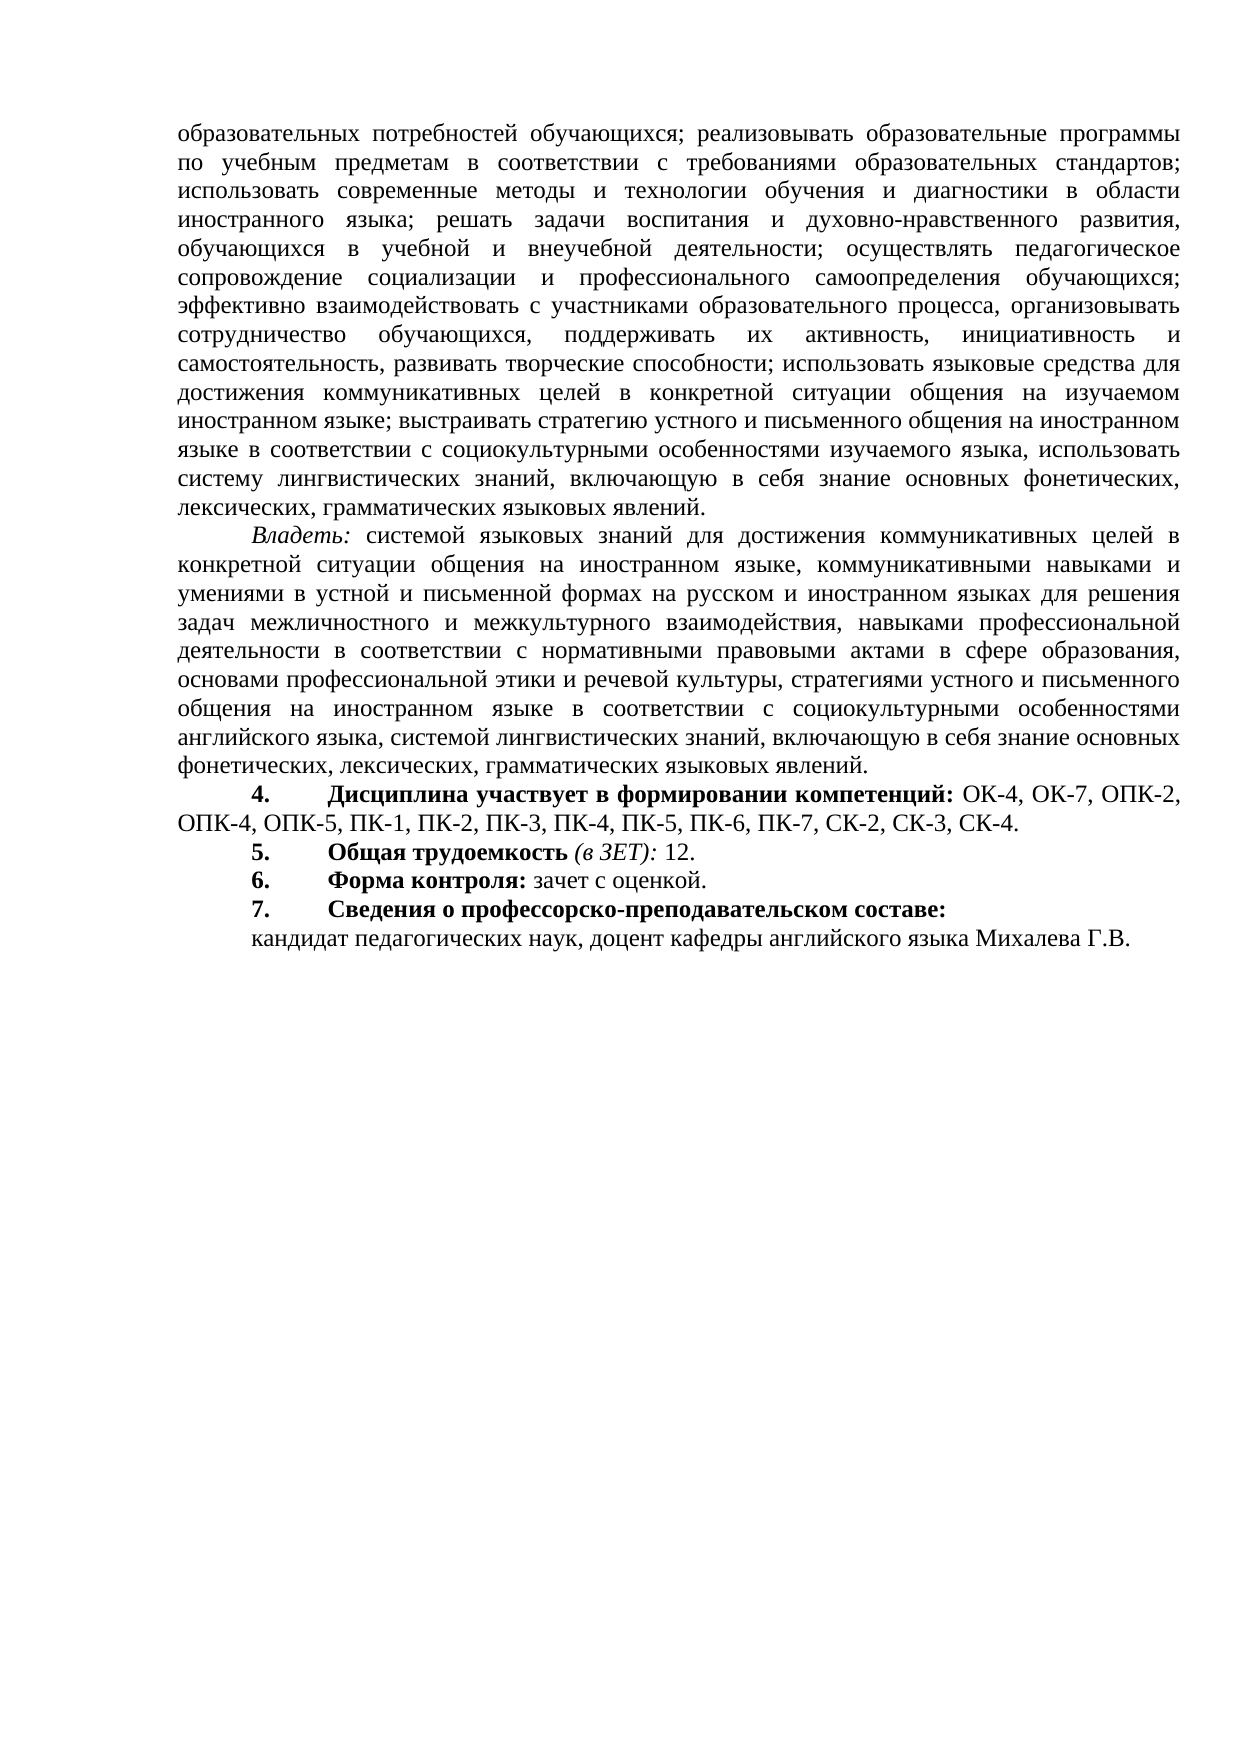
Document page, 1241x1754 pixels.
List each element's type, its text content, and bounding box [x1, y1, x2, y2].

list Дисциплина участвует в формировании компетенций: ОК-4, ОК-7, ОПК-2, ОПК-4, ОПК-5, ПК-1, ПК-2, ПК-3, ПК-4, ПК-5, ПК-6, ПК-7, СК-2, СК-3, СК-4. [177, 779, 1181, 837]
list Сведения о профессорско-преподавательском составе: [177, 894, 1181, 923]
list Общая трудоемкость (в ЗЕТ): 12. [177, 837, 1181, 866]
list Владеть: системой языковых знаний для достижения коммуникативных целей в конкретной ситуации общения на иностранном языке, коммуникативными навыками и умениями в устной и письменной формах на русском и иностранном языках для решения задач межличностного и межкультурного взаимодействия, навыками профессиональной деятельности в соответствии с нормативными правовыми актами в сфере образования, основами профессиональной этики и речевой культуры, стратегиями устного и письменного общения на иностранном языке в соответствии с социокультурными особенностями английского языка, системой лингвистических знаний, включающую в себя знание основных фонетических, лексических, грамматических языковых явлений. [177, 521, 1181, 779]
list Форма контроля: зачет с оценкой. [177, 866, 1181, 894]
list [177, 118, 1181, 521]
list кандидат педагогических наук, доцент кафедры английского языка Михалева Г.В. [177, 923, 1181, 952]
